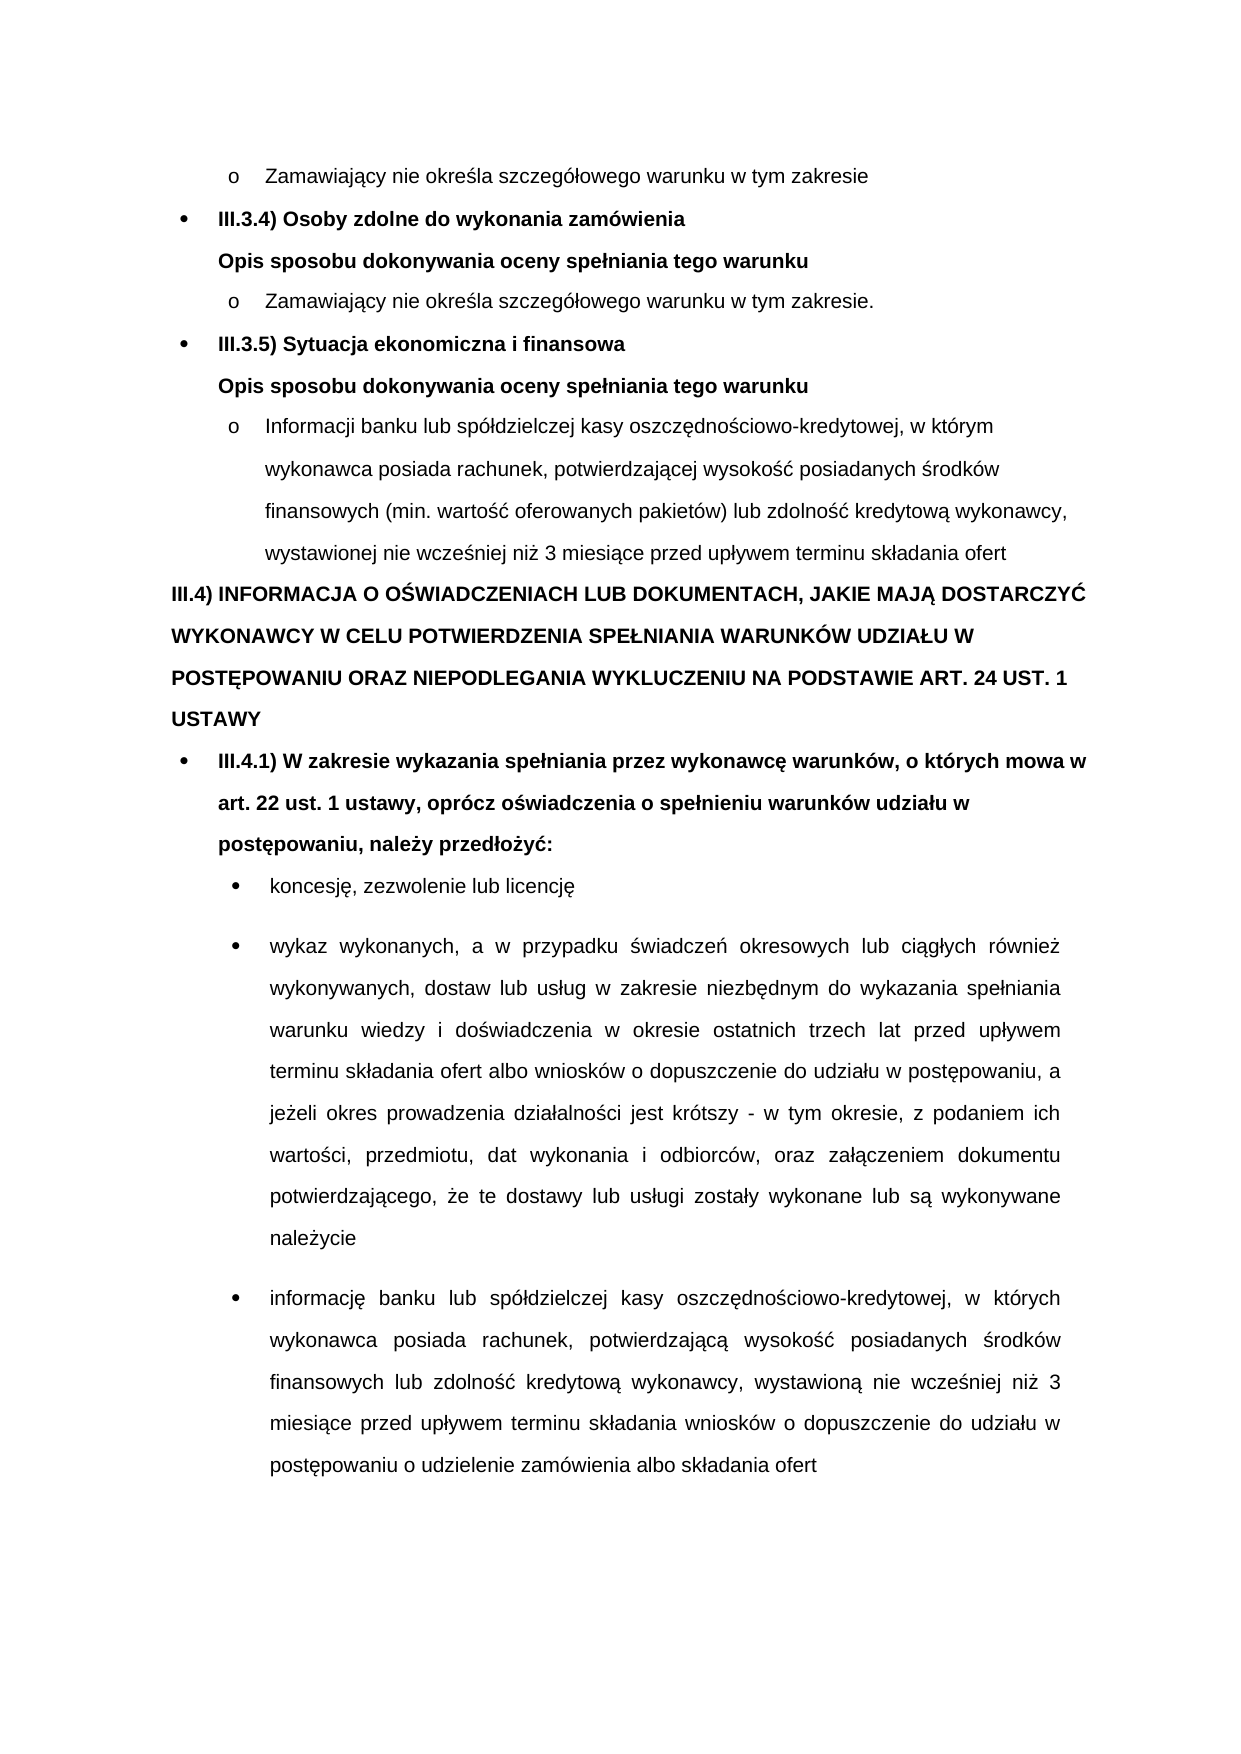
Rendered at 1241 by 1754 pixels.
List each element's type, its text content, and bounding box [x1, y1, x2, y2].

text Opis sposobu dokonywania oceny spełniania tego warunku [218, 356, 1093, 398]
list Zamawiający nie określa szczegółowego warunku w tym zakresie [227, 148, 1093, 189]
list informację banku lub spółdzielczej kasy oszczędnościowo-kredytowej, w których wykonawca posiada rachunek, potwierdzającą wysokość posiadanych środków finansowych lub zdolność kredytową wykonawcy, wystawioną nie wcześniej niż 3 miesiące przed upływem terminu składania wniosków o dopuszczenie do udziału w postępowaniu o udzielenie zamówienia albo składania ofert [232, 1268, 1061, 1477]
list koncesję, zezwolenie lub licencję [232, 856, 1061, 898]
list Zamawiający nie określa szczegółowego warunku w tym zakresie. [227, 273, 1093, 314]
list III.3.4) Osoby zdolne do wykonania zamówienia [180, 189, 1093, 231]
text III.4) INFORMACJA O OŚWIADCZENIACH LUB DOKUMENTACH, JAKIE MAJĄ DOSTARCZYĆ WYKONAWCY W CELU POTWIERDZENIA SPEŁNIANIA WARUNKÓW UDZIAŁU W POSTĘPOWANIU ORAZ NIEPODLEGANIA WYKLUCZENIU NA PODSTAWIE ART. 24 UST. 1 USTAWY [171, 564, 1093, 731]
list III.4.1) W zakresie wykazania spełniania przez wykonawcę warunków, o których mowa w art. 22 ust. 1 ustawy, oprócz oświadczenia o spełnieniu warunków udziału w postępowaniu, należy przedłożyć: [180, 731, 1093, 856]
list wykaz wykonanych, a w przypadku świadczeń okresowych lub ciągłych również wykonywanych, dostaw lub usług w zakresie niezbędnym do wykazania spełniania warunku wiedzy i doświadczenia w okresie ostatnich trzech lat przed upływem terminu składania ofert albo wniosków o dopuszczenie do udziału w postępowaniu, a jeżeli okres prowadzenia działalności jest krótszy - w tym okresie, z podaniem ich wartości, przedmiotu, dat wykonania i odbiorców, oraz załączeniem dokumentu potwierdzającego, że te dostawy lub usługi zostały wykonane lub są wykonywane należycie [232, 916, 1061, 1250]
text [218, 231, 1093, 273]
list III.3.5) Sytuacja ekonomiczna i finansowa [180, 314, 1093, 356]
list Informacji banku lub spółdzielczej kasy oszczędnościowo-kredytowej, w którym wykonawca posiada rachunek, potwierdzającej wysokość posiadanych środków finansowych (min. wartość oferowanych pakietów) lub zdolność kredytową wykonawcy, wystawionej nie wcześniej niż 3 miesiące przed upływem terminu składania ofert [227, 398, 1093, 564]
